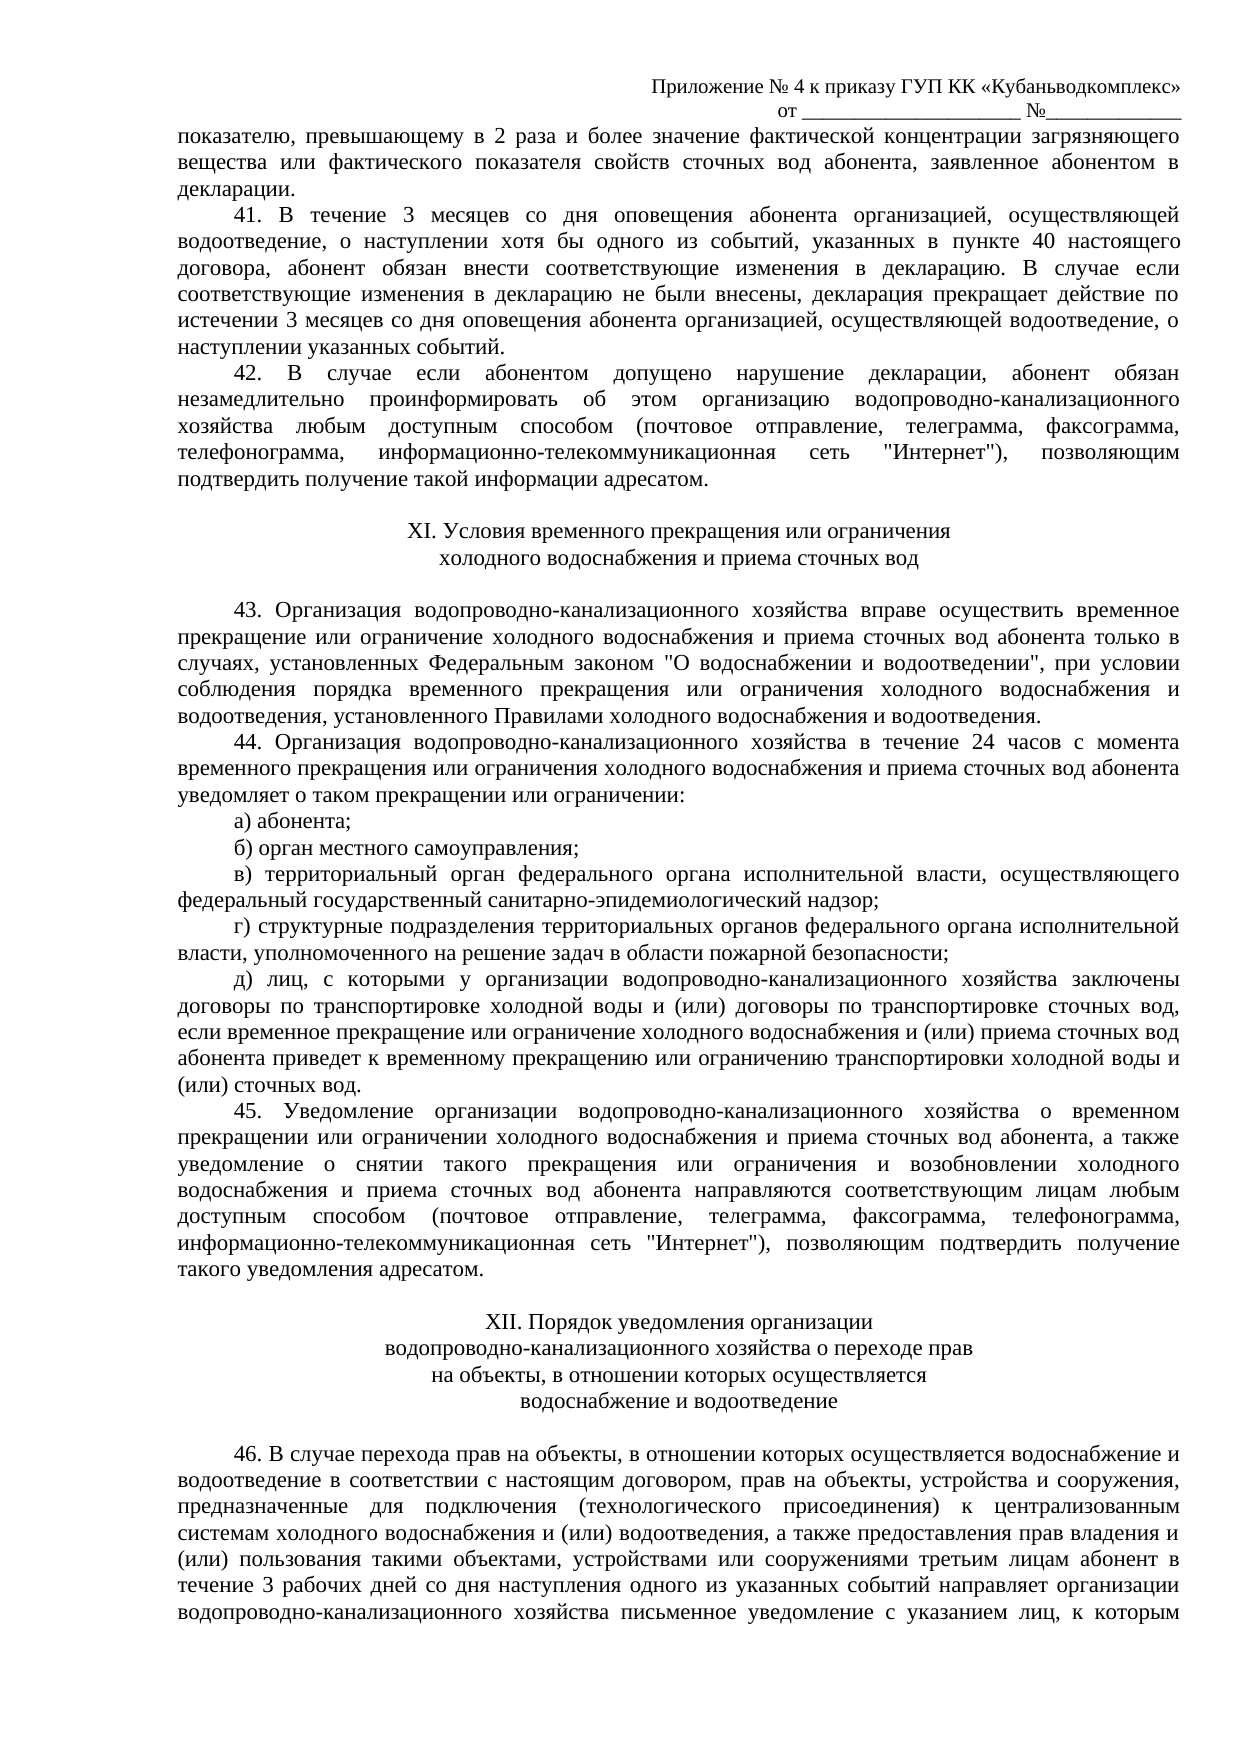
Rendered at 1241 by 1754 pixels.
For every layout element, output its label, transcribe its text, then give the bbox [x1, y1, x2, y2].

text водоснабжение и водоотведение [177, 1387, 1181, 1413]
text на объекты, в отношении которых осуществляется [177, 1361, 1181, 1387]
text 43. Организация водопроводно-канализационного хозяйства вправе осуществить временное прекращение или ограничение холодного водоснабжения и приема сточных вод абонента только в случаях, установленных Федеральным законом "О водоснабжении и водоотведении", при условии соблюдения порядка временного прекращения или ограничения холодного водоснабжения и водоотведения, установленного Правилами холодного водоснабжения и водоотведения. [177, 596, 1181, 728]
text холодного водоснабжения и приема сточных вод [177, 544, 1181, 570]
text 41. В течение 3 месяцев со дня оповещения абонента организацией, осуществляющей водоотведение, о наступлении хотя бы одного из событий, указанных в пункте 40 настоящего договора, абонент обязан внести соответствующие изменения в декларацию. В случае если соответствующие изменения в декларацию не были внесены, декларация прекращает действие по истечении 3 месяцев со дня оповещения абонента организацией, осуществляющей водоотведение, о наступлении указанных событий. [177, 201, 1181, 359]
text б) орган местного самоуправления; [177, 833, 1181, 860]
text 44. Организация водопроводно-канализационного хозяйства в течение 24 часов с момента временного прекращения или ограничения холодного водоснабжения и приема сточных вод абонента уведомляет о таком прекращении или ограничении: [177, 728, 1181, 807]
text XII. Порядок уведомления организации [177, 1308, 1181, 1334]
text 45. Уведомление организации водопроводно-канализационного хозяйства о временном прекращении или ограничении холодного водоснабжения и приема сточных вод абонента, а также уведомление о снятии такого прекращения или ограничения и возобновлении холодного водоснабжения и приема сточных вод абонента направляются соответствующим лицам любым доступным способом (почтовое отправление, телеграмма, факсограмма, телефонограмма, информационно-телекоммуникационная сеть "Интернет"), позволяющим подтвердить получение такого уведомления адресатом. [177, 1097, 1181, 1282]
text г) структурные подразделения территориальных органов федерального органа исполнительной власти, уполномоченного на решение задач в области пожарной безопасности; [177, 913, 1181, 965]
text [177, 1440, 1181, 1624]
text д) лиц, с которыми у организации водопроводно-канализационного хозяйства заключены договоры по транспортировке холодной воды и (или) договоры по транспортировке сточных вод, если временное прекращение или ограничение холодного водоснабжения и (или) приема сточных вод абонента приведет к временному прекращению или ограничению транспортировки холодной воды и (или) сточных вод. [177, 965, 1181, 1097]
text в) территориальный орган федерального органа исполнительной власти, осуществляющего федеральный государственный санитарно-эпидемиологический надзор; [177, 860, 1181, 913]
text 42. В случае если абонентом допущено нарушение декларации, абонент обязан незамедлительно проинформировать об этом организацию водопроводно-канализационного хозяйства любым доступным способом (почтовое отправление, телеграмма, факсограмма, телефонограмма, информационно-телекоммуникационная сеть "Интернет"), позволяющим подтвердить получение такой информации адресатом. [177, 359, 1181, 491]
text XI. Условия временного прекращения или ограничения [177, 517, 1181, 544]
text водопроводно-канализационного хозяйства о переходе прав [177, 1334, 1181, 1361]
text а) абонента; [177, 807, 1181, 833]
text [177, 122, 1181, 201]
